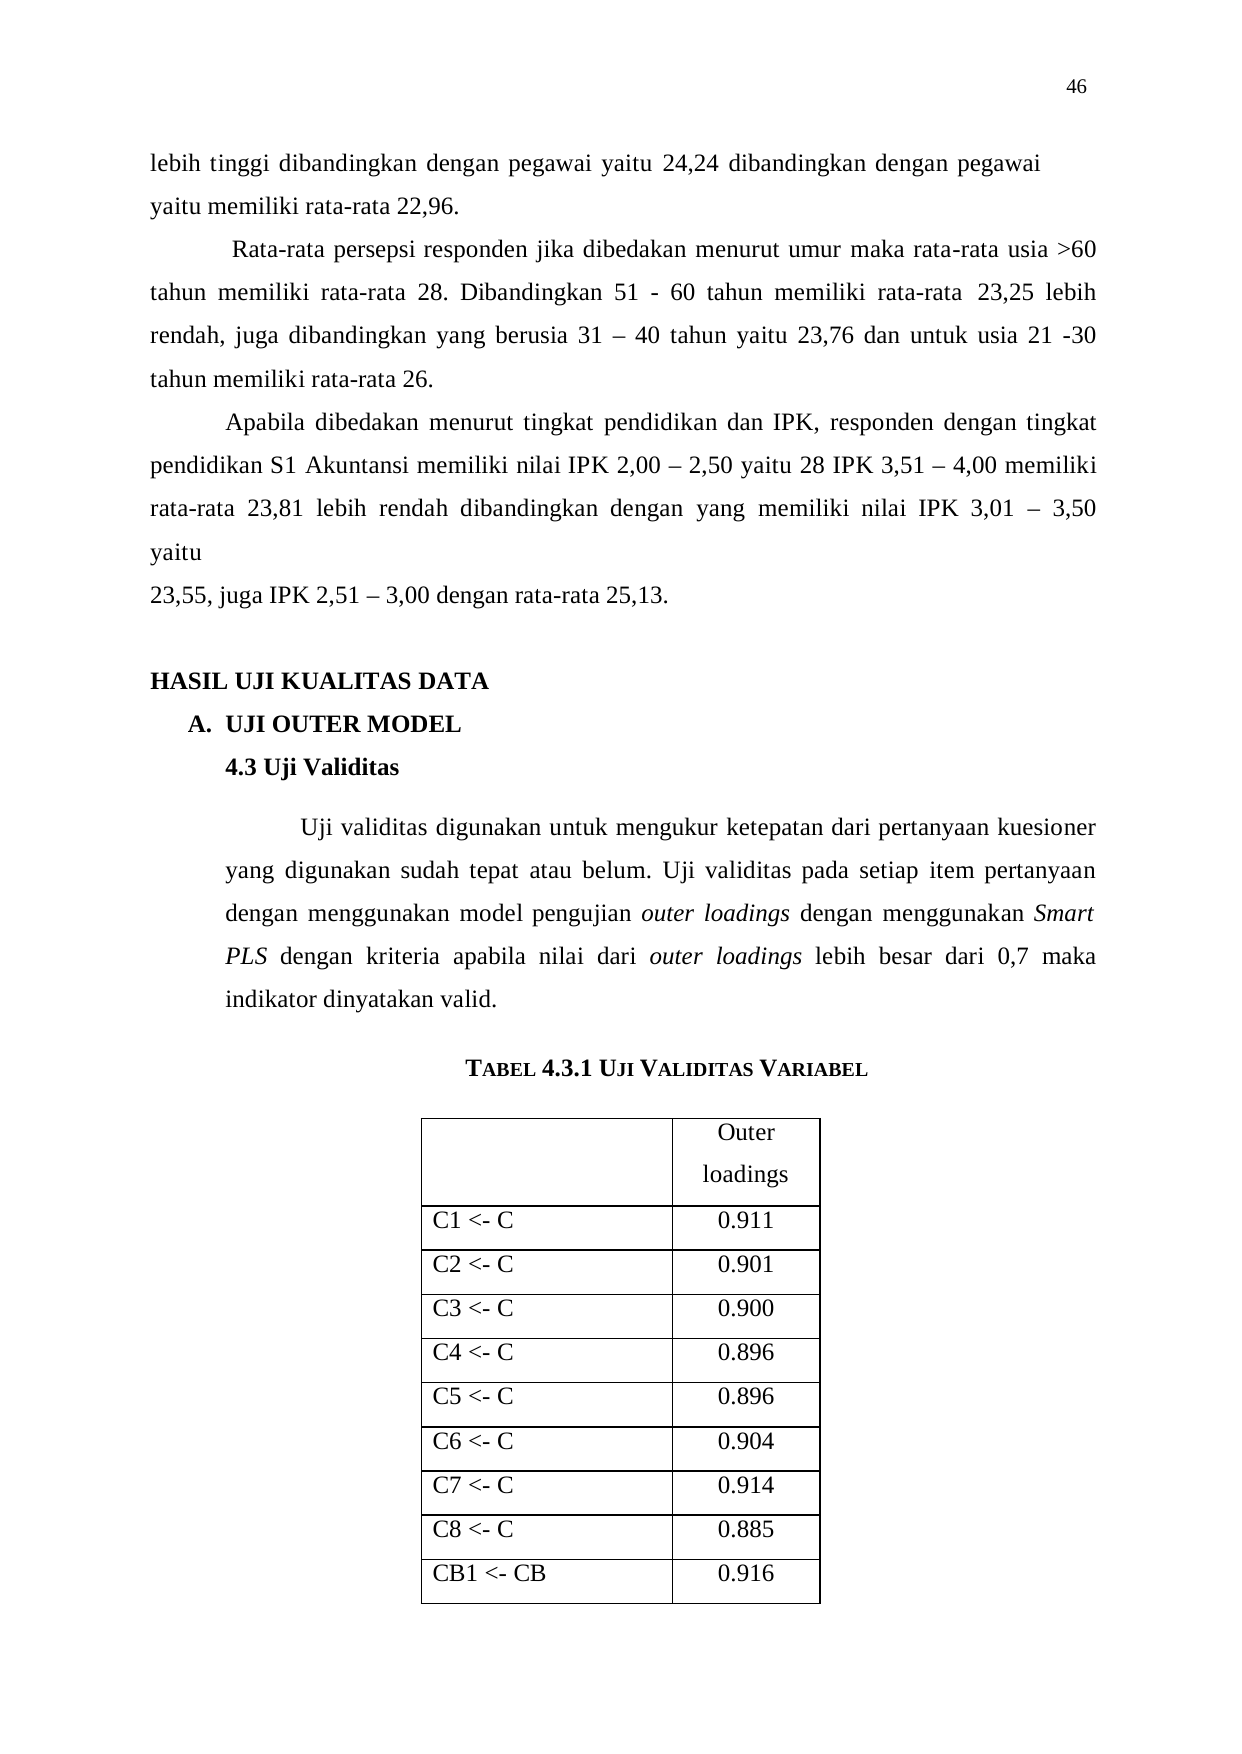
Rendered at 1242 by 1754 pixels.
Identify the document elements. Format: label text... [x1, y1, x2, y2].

table_cell 0.896 [673, 1339, 819, 1382]
text Apabila dibedakan menurut tingkat pendidikan dan IPK, responden dengan tingkat pendidikan S1 Akuntansi memiliki nilai IPK 2,00 – 2,50 yaitu 28 IPK 3,51 – 4,00 memiliki rata-rata 23,81 lebih rendah dibandingkan dengan yang memiliki nilai IPK 3,01 – 3,50 yaitu [150, 407, 1097, 565]
table_cell 0.916 [673, 1560, 819, 1603]
table_cell 0.914 [673, 1472, 819, 1514]
text HASIL UJI KUALITAS DATA A. UJI OUTER MODEL [150, 666, 493, 737]
table_cell C2 <- C [422, 1251, 672, 1294]
table_cell CB1 <- CB [422, 1560, 672, 1603]
table_cell 0.896 [673, 1383, 819, 1426]
table_header Outer loadings [673, 1119, 819, 1205]
table_cell 0.900 [673, 1295, 819, 1338]
table_cell C4 <- C [422, 1339, 672, 1382]
table_header [422, 1119, 672, 1205]
table_cell C6 <- C [422, 1428, 672, 1470]
table_cell C3 <- C [422, 1295, 672, 1338]
table_cell C5 <- C [422, 1383, 672, 1426]
table_cell 0.904 [673, 1428, 819, 1470]
table_cell 0.911 [673, 1207, 819, 1249]
text Uji validitas digunakan untuk mengukur ketepatan dari pertanyaan kuesioner yang digunakan sudah tepat atau belum. Uji validitas pada setiap item pertanyaan dengan menggunakan model pengujian outer loadings dengan menggunakan Smart PLS dengan kriteria apabila nilai dari outer loadings lebih besar dari 0,7 maka indikator dinyatakan valid. [225, 812, 1096, 1013]
table_cell 0.885 [673, 1516, 819, 1559]
text lebih tinggi dibandingkan dengan pegawai yaitu 24,24 dibandingkan dengan pegawai yaitu memiliki rata-rata 22,96. [150, 148, 1096, 220]
table_cell C1 <- C [422, 1207, 672, 1249]
table_cell C8 <- C [422, 1516, 672, 1559]
table_cell C7 <- C [422, 1472, 672, 1514]
text TABEL 4.3.1 UJI VALIDITAS VARIABEL [465, 1053, 1104, 1082]
text 4.3 Uji Validitas [225, 752, 1104, 781]
text 23,55, juga IPK 2,51 – 3,00 dengan rata-rata 25,13. [150, 580, 1104, 609]
text Rata-rata persepsi responden jika dibedakan menurut umur maka rata-rata usia >60 tahun memiliki rata-rata 28. Dibandingkan 51 - 60 tahun memiliki rata-rata 23,25 lebih rendah, juga dibandingkan yang berusia 31 – 40 tahun yaitu 23,76 dan untuk usia 21 -30 tahun memiliki rata-rata 26. [150, 234, 1097, 392]
table_cell 0.901 [673, 1251, 819, 1294]
